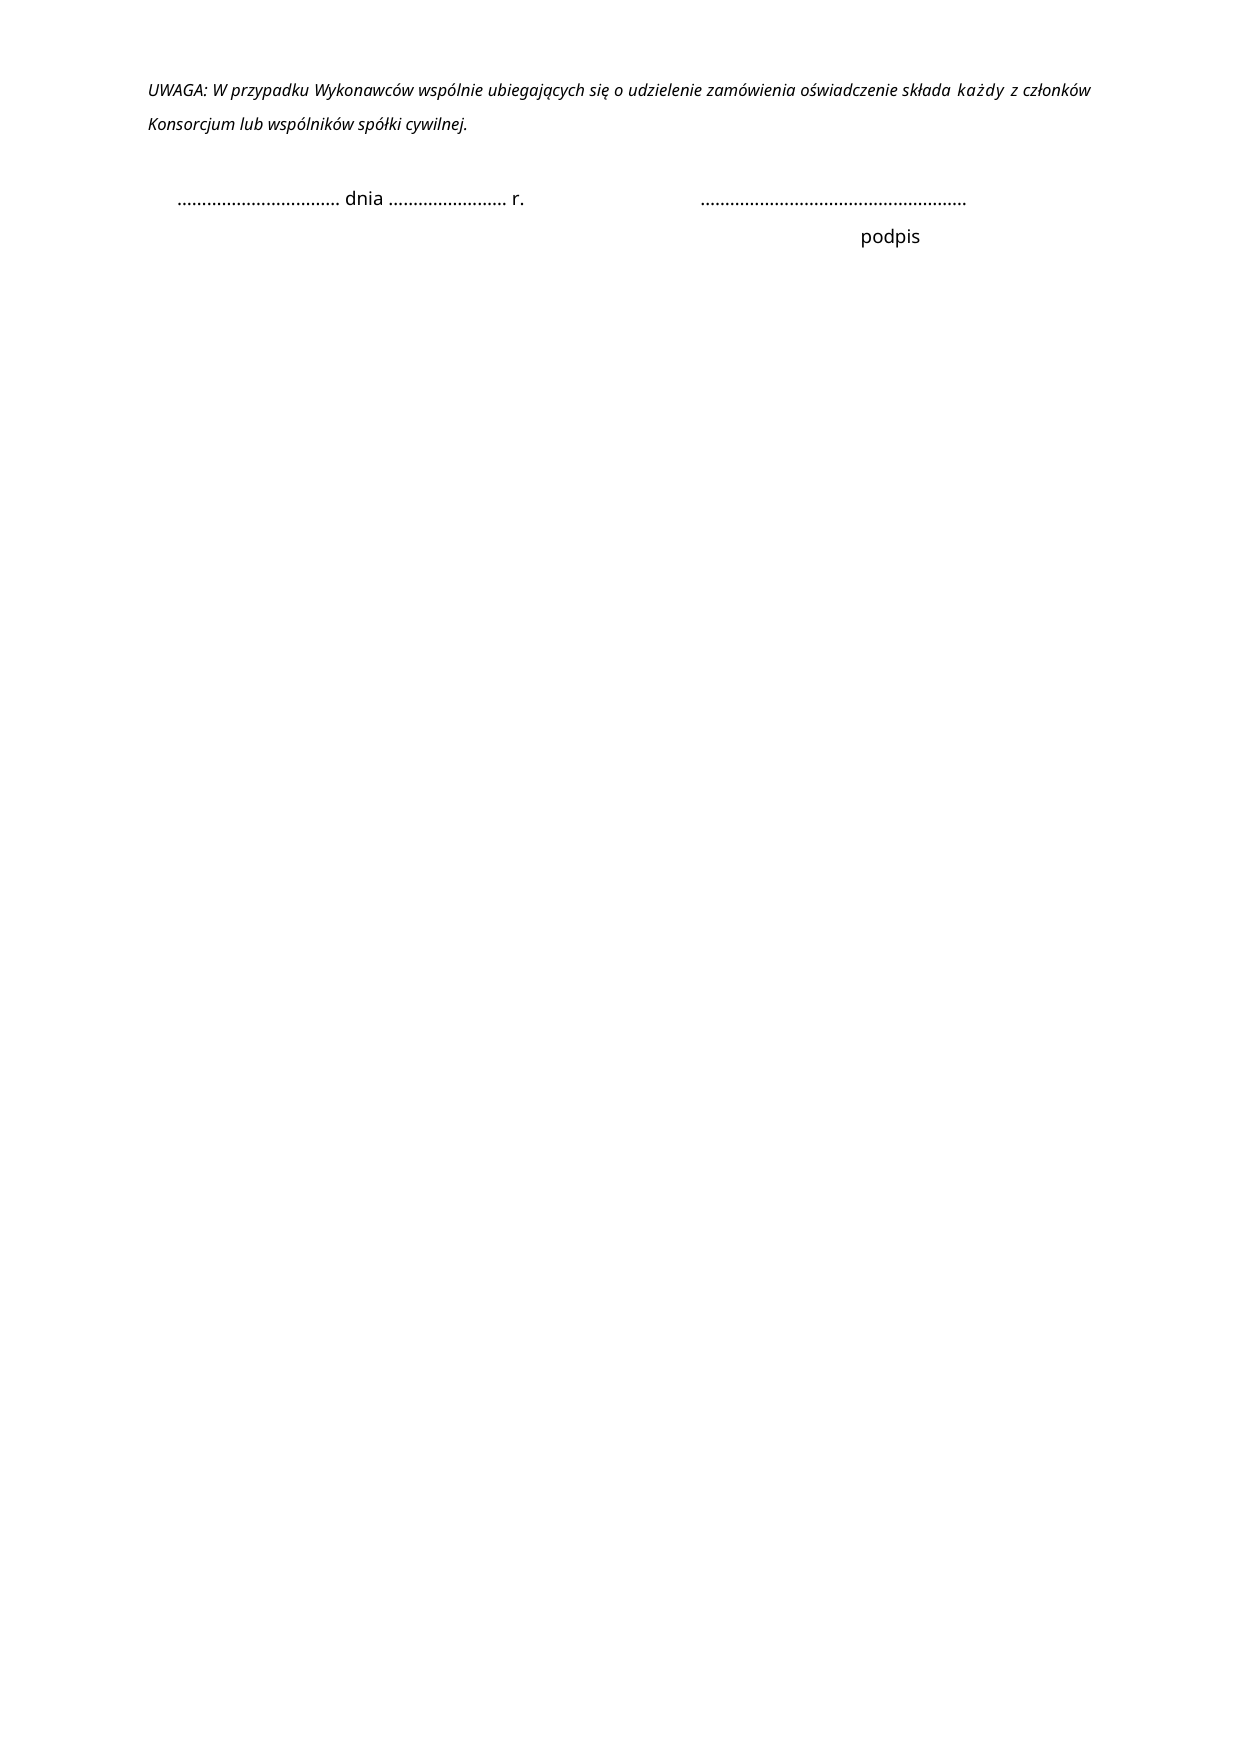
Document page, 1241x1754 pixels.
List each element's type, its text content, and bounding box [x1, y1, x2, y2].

text podpis [738, 223, 1093, 248]
text …………………………… dnia …………………… r. ……………………………………………… [148, 185, 1093, 210]
text UWAGA: W przypadku Wykonawców wspólnie ubiegających się o udzielenie zamówienia oświadczenie składa każdy z członków Konsorcjum lub wspólników spółki cywilnej. [148, 78, 1093, 135]
